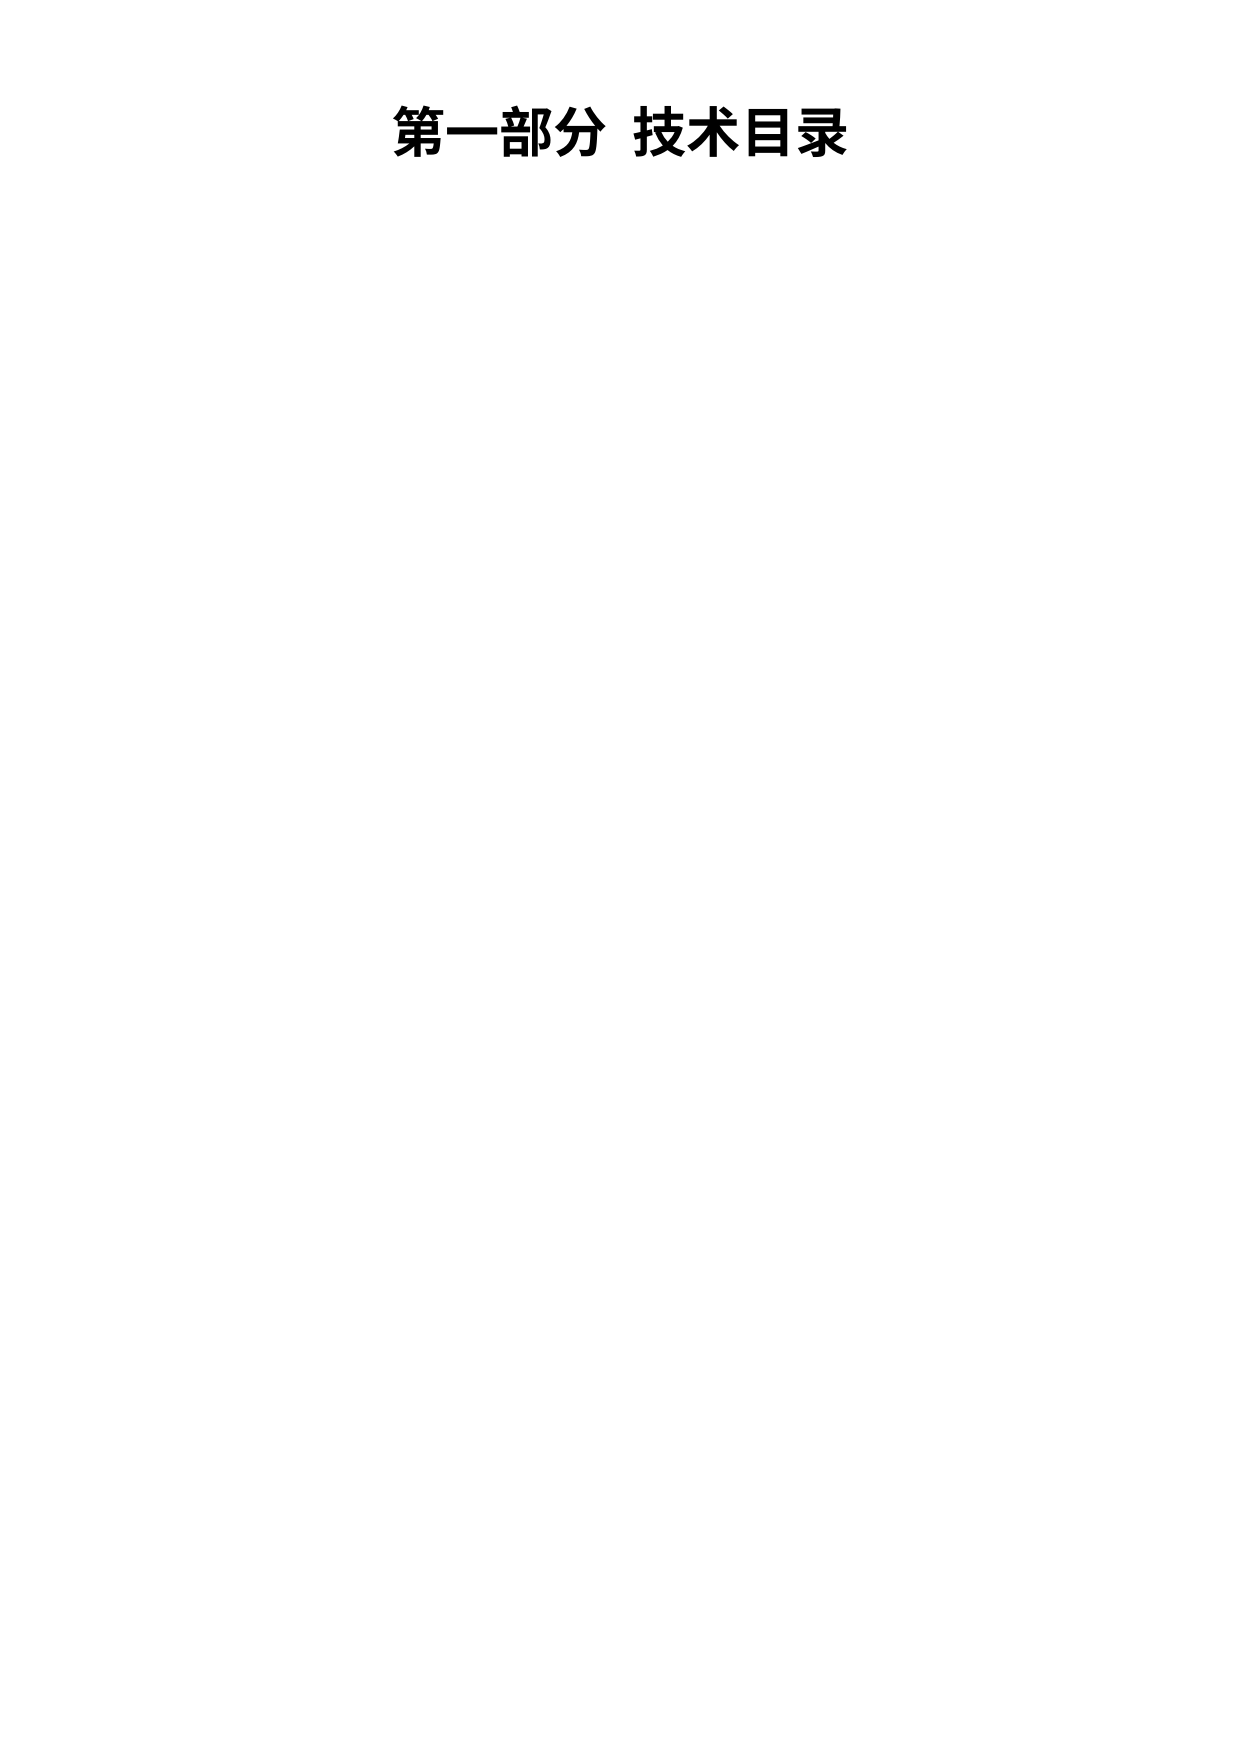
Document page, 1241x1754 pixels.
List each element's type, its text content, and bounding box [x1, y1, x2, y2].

text 第一部分 技术目录 [75, 84, 1165, 174]
